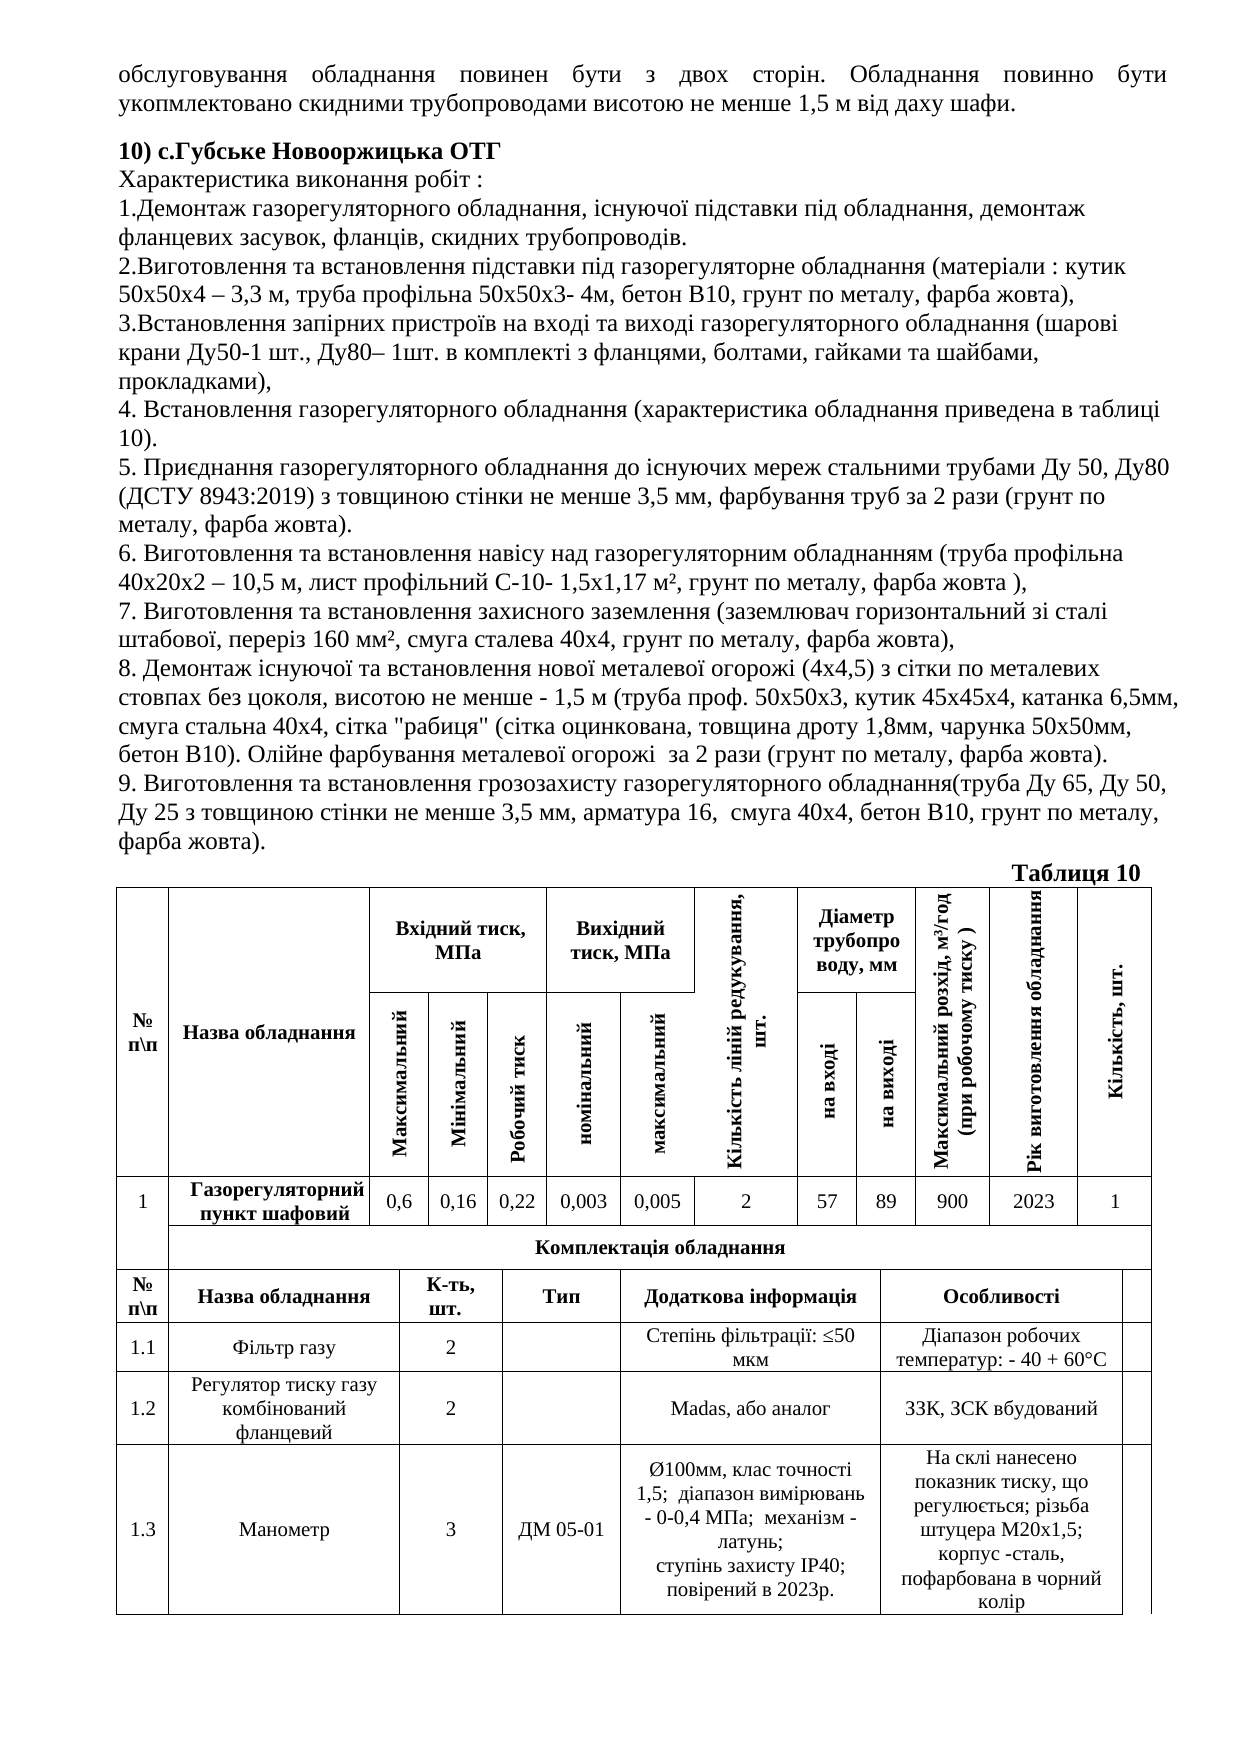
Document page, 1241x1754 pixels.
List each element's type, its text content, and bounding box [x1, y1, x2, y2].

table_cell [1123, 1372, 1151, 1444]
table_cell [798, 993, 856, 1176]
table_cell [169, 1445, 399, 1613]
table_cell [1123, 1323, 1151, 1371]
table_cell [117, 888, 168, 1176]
text 9. Виготовлення та встановлення грозозахисту газорегуляторного обладнання(труба Ду 65, Ду 50, Ду 25 з товщиною стінки не менше 3,5 мм, арматура 16, смуга 40х4, бетон В10, грунт по металу, фарба жовта). [118, 768, 1181, 854]
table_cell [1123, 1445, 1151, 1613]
text 7. Виготовлення та встановлення захисного заземлення (заземлювач горизонтальний зі сталі штабової, переріз 160 мм², смуга сталева 40х4, грунт по металу, фарба жовта), [118, 596, 1181, 653]
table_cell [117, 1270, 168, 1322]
text 10) с.Губське Новооржицька ОТГ [118, 136, 1181, 164]
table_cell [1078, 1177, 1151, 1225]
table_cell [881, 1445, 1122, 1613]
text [118, 59, 1168, 117]
text 6. Виготовлення та встановлення навісу над газорегуляторним обладнанням (труба профільна 40х20х2 – 10,5 м, лист профільний С-10- 1,5х1,17 м², грунт по металу, фарба жовта ), [118, 538, 1181, 596]
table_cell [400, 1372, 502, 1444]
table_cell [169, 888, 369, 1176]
text Характеристика виконання робіт : [118, 164, 1181, 193]
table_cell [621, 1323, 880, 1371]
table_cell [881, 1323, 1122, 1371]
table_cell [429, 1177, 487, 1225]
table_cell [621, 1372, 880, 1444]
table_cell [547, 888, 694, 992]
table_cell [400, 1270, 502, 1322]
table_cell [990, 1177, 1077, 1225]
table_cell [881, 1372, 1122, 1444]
text 2.Виготовлення та встановлення підставки під газорегуляторне обладнання (матеріали : кутик 50х50х4 – 3,3 м, труба профільна 50х50х3- 4м, бетон В10, грунт по металу, фарба жовта), [118, 251, 1181, 308]
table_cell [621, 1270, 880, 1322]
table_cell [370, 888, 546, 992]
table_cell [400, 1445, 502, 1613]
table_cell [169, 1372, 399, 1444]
text 8. Демонтаж існуючої та встановлення нової металевої огорожі (4х4,5) з сітки по металевих стовпах без цоколя, висотою не менше - 1,5 м (труба проф. 50х50х3, кутик 45х45х4, катанка 6,5мм, смуга стальна 40х4, сітка "рабиця" (сітка оцинкована, товщина дроту 1,8мм, чарунка 50х50мм, бетон В10). Олійне фарбування металевої огорожі за 2 рази (грунт по металу, фарба жовта). [118, 653, 1181, 768]
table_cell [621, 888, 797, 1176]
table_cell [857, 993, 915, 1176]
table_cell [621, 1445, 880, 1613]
text 1.Демонтаж газорегуляторного обладнання, існуючої підставки під обладнання, демонтаж фланцевих засувок, фланців, скидних трубопроводів. [118, 193, 1181, 251]
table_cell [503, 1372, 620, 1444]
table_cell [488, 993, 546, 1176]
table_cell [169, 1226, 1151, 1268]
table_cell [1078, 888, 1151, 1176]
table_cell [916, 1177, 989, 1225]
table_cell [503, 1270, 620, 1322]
text 3.Встановлення запірних пристроїв на вході та виході газорегуляторного обладнання (шарові крани Ду50-1 шт., Ду80– 1шт. в комплекті з фланцями, болтами, гайками та шайбами, прокладками), [118, 308, 1181, 394]
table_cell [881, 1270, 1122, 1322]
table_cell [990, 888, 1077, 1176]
text 5. Приєднання газорегуляторного обладнання до існуючих мереж стальними трубами Ду 50, Ду80 (ДСТУ 8943:2019) з товщиною стінки не менше 3,5 мм, фарбування труб за 2 рази (грунт по металу, фарба жовта). [118, 452, 1181, 538]
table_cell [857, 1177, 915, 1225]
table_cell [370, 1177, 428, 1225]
text 4. Встановлення газорегуляторного обладнання (характеристика обладнання приведена в таблиці 10). [118, 394, 1181, 452]
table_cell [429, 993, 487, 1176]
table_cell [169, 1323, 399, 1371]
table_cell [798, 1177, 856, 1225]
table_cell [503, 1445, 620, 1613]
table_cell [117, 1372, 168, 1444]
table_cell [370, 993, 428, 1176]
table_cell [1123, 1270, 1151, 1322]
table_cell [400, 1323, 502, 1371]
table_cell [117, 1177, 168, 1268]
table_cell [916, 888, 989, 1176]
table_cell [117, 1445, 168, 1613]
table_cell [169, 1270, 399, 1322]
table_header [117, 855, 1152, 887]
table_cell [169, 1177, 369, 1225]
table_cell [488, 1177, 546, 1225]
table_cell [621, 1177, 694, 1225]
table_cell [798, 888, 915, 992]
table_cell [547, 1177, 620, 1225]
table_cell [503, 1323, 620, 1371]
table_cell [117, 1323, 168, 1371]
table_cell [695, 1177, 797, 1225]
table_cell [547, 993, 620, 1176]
